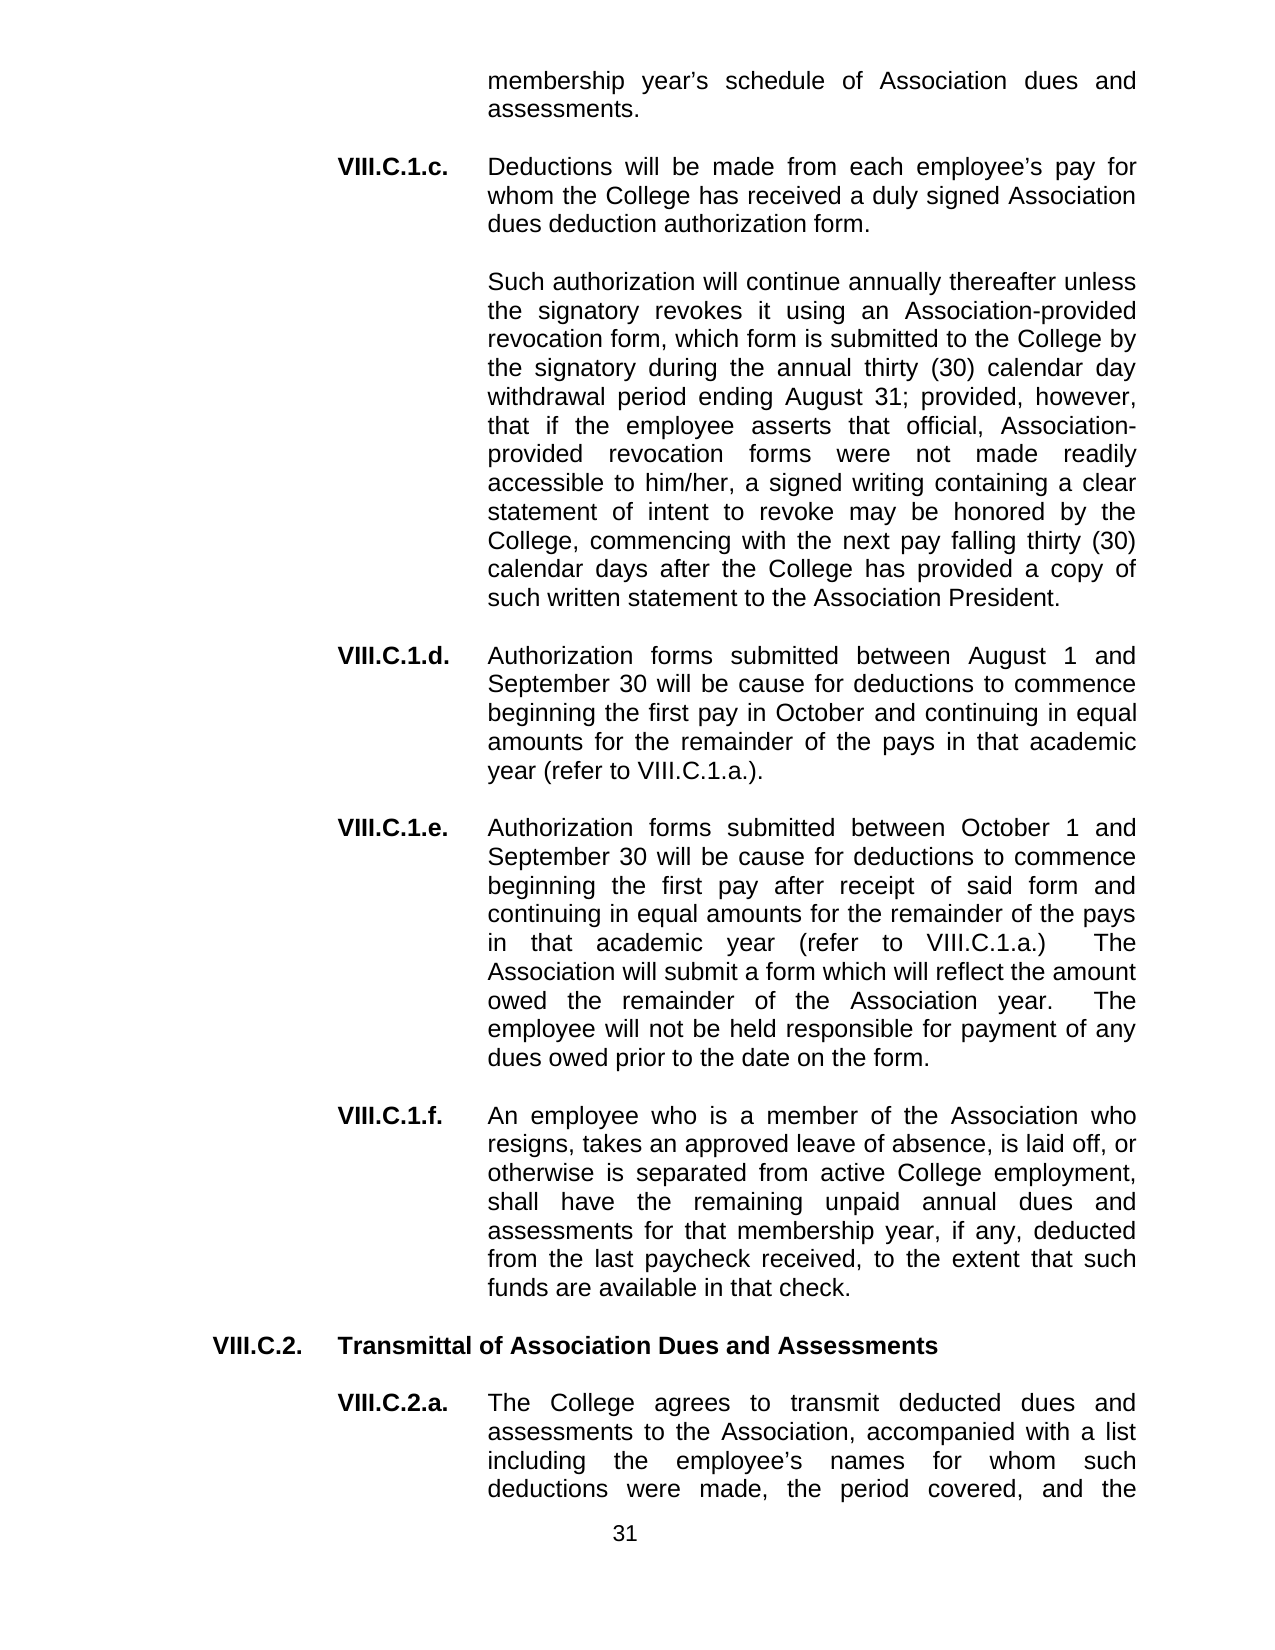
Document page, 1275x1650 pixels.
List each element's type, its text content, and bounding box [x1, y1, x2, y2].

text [112, 1388, 1137, 1503]
text VIII.C.1.f. An employee who is a member of the Association who resigns, takes an approved leave of absence, is laid off, or otherwise is separated from active College employment, shall have the remaining unpaid annual dues and assessments for that membership year, if any, deducted from the last paycheck received, to the extent that such funds are available in that check. [112, 1101, 1137, 1302]
text VIII.C.1.d. Authorization forms submitted between August 1 and September 30 will be cause for deductions to commence beginning the first pay in October and continuing in equal amounts for the remainder of the pays in that academic year (refer to VIII.C.1.a.). [112, 641, 1137, 784]
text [112, 66, 1137, 123]
text Such authorization will continue annually thereafter unless the signatory revokes it using an Association-provided revocation form, which form is submitted to the College by the signatory during the annual thirty (30) calendar day withdrawal period ending August 31; provided, however, that if the employee asserts that official, Association-provided revocation forms were not made readily accessible to him/her, a signed writing containing a clear statement of intent to revoke may be honored by the College, commencing with the next pay falling thirty (30) calendar days after the College has provided a copy of such written statement to the Association President. [112, 267, 1137, 612]
text VIII.C.1.e. Authorization forms submitted between October 1 and September 30 will be cause for deductions to commence beginning the first pay after receipt of said form and continuing in equal amounts for the remainder of the pays in that academic year (refer to VIII.C.1.a.) The Association will submit a form which will reflect the amount owed the remainder of the Association year. The employee will not be held responsible for payment of any dues owed prior to the date on the form. [112, 813, 1137, 1072]
text VIII.C.1.c. Deductions will be made from each employee’s pay for whom the College has received a duly signed Association dues deduction authorization form. [112, 152, 1137, 238]
text VIII.C.2. Transmittal of Association Dues and Assessments [112, 1331, 1137, 1359]
